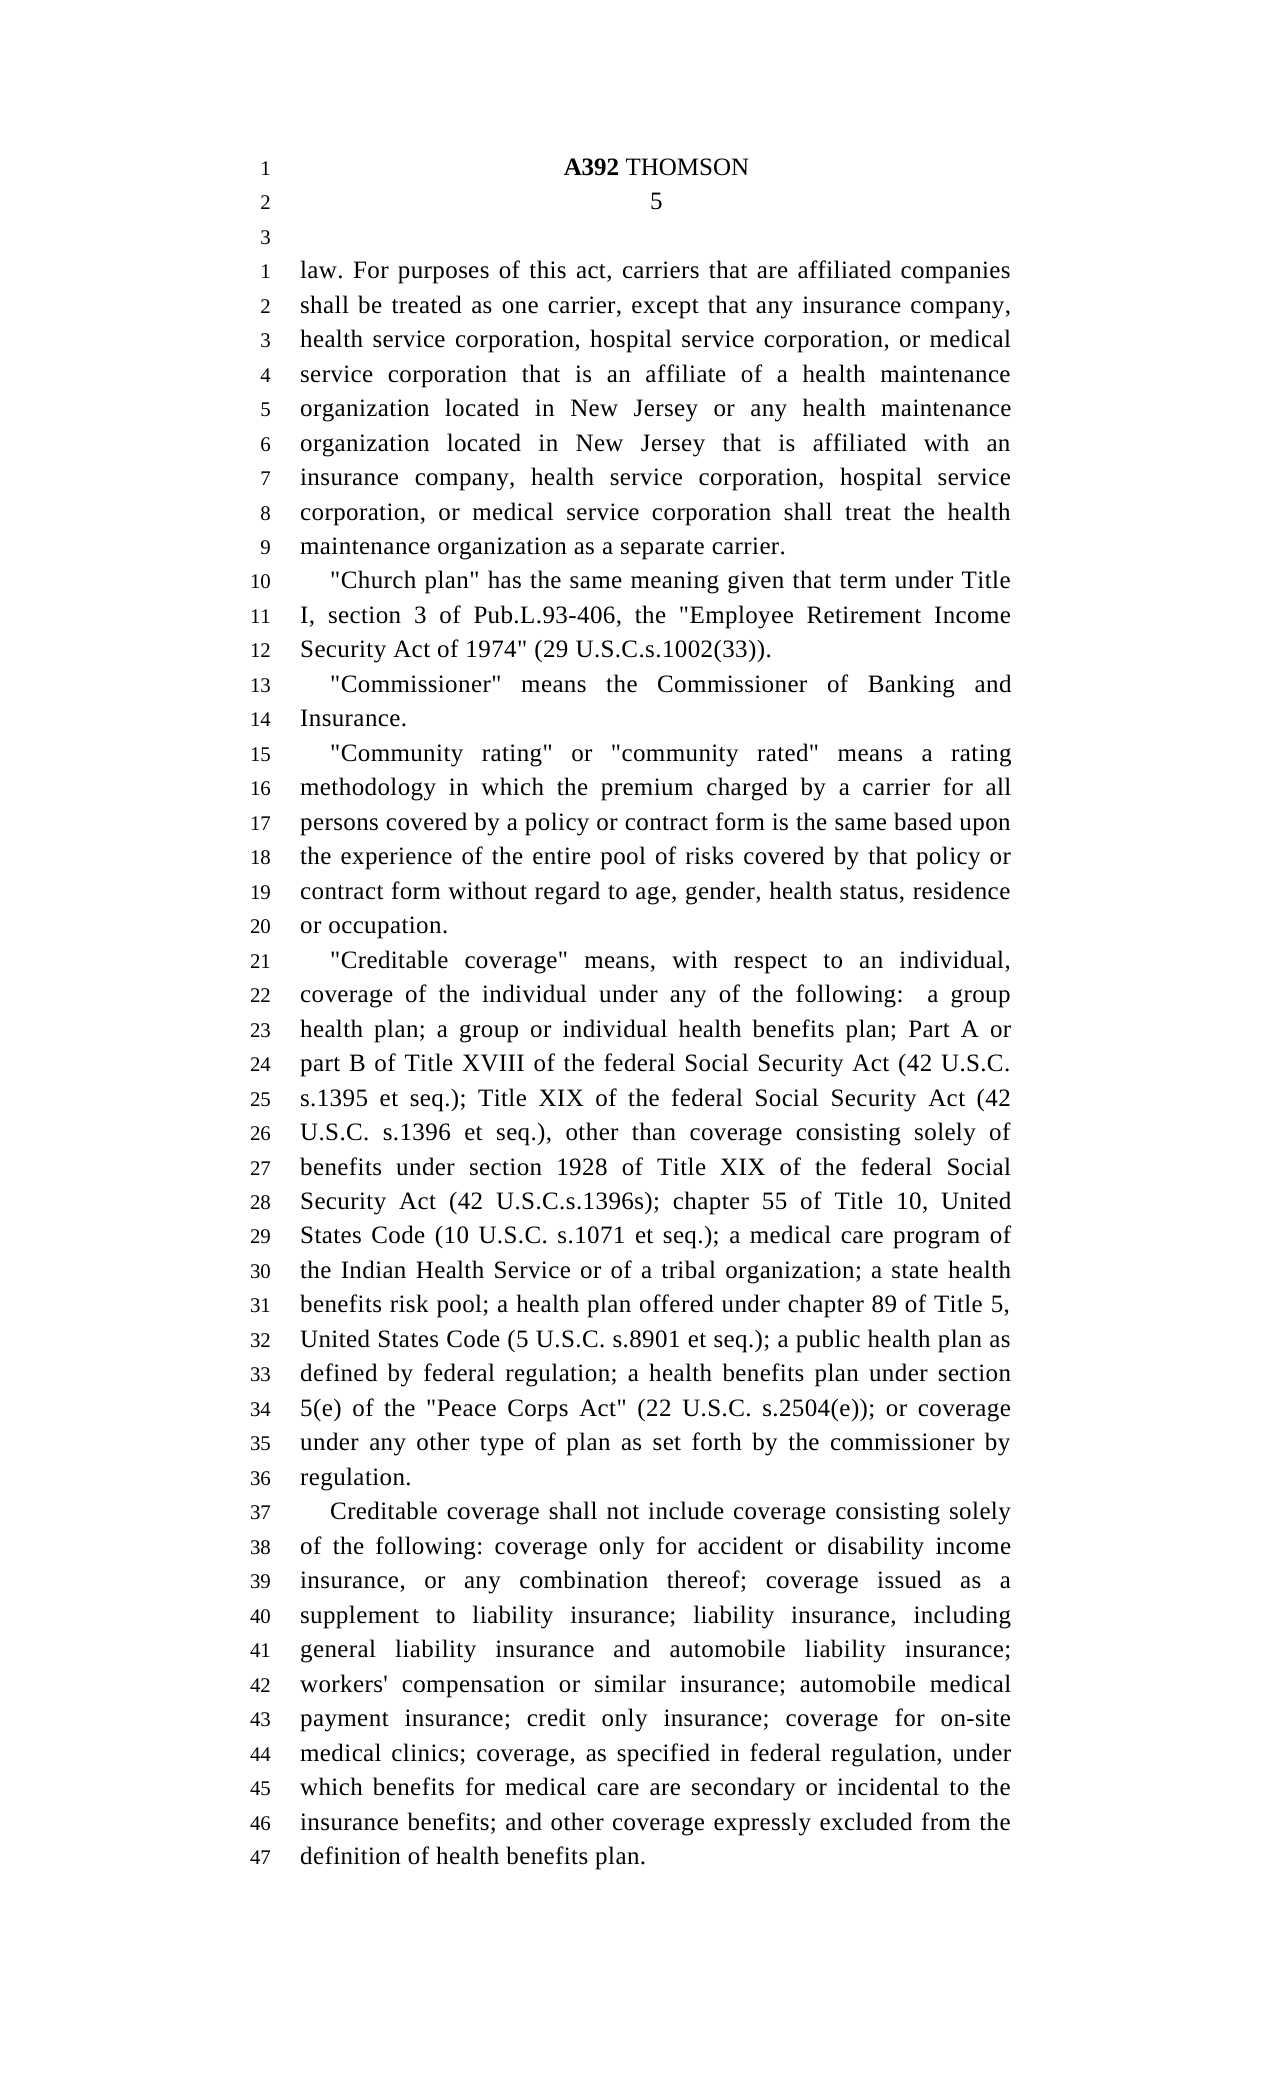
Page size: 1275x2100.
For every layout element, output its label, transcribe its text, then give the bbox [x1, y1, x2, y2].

text Creditable coverage shall not include coverage consisting solely of the following: coverage only for accident or disability income insurance, or any combination thereof; coverage issued as a supplement to liability insurance; liability insurance, including general liability insurance and automobile liability insurance; workers' compensation or similar insurance; automobile medical payment insurance; credit only insurance; coverage for on-site medical clinics; coverage, as specified in federal regulation, under which benefits for medical care are secondary or incidental to the insurance benefits; and other coverage expressly excluded from the definition of health benefits plan. [300, 1496, 1012, 1870]
text "Community rating" or "community rated" means a rating methodology in which the premium charged by a carrier for all persons covered by a policy or contract form is the same based upon the experience of the entire pool of risks covered by that policy or contract form without regard to age, gender, health status, residence or occupation. [300, 738, 1012, 939]
text "Creditable coverage" means, with respect to an individual, coverage of the individual under any of the following: a group health plan; a group or individual health benefits plan; Part A or part B of Title XVIII of the federal Social Security Act (42 U.S.C. s.1395 et seq.); Title XIX of the federal Social Security Act (42 U.S.C. s.1396 et seq.), other than coverage consisting solely of benefits under section 1928 of Title XIX of the federal Social Security Act (42 U.S.C.s.1396s); chapter 55 of Title 10, United States Code (10 U.S.C. s.1071 et seq.); a medical care program of the Indian Health Service or of a tribal organization; a state health benefits risk pool; a health plan offered under chapter 89 of Title 5, United States Code (5 U.S.C. s.8901 et seq.); a public health plan as defined by federal regulation; a health benefits plan under section 5(e) of the "Peace Corps Act" (22 U.S.C. s.2504(e)); or coverage under any other type of plan as set forth by the commissioner by regulation. [300, 945, 1012, 1491]
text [300, 255, 1012, 560]
text "Commissioner" means the Commissioner of Banking and Insurance. [300, 669, 1012, 732]
text "Church plan" has the same meaning given that term under Title I, section 3 of Pub.L.93-406, the "Employee Retirement Income Security Act of 1974" (29 U.S.C.s.1002(33)). [300, 566, 1012, 663]
